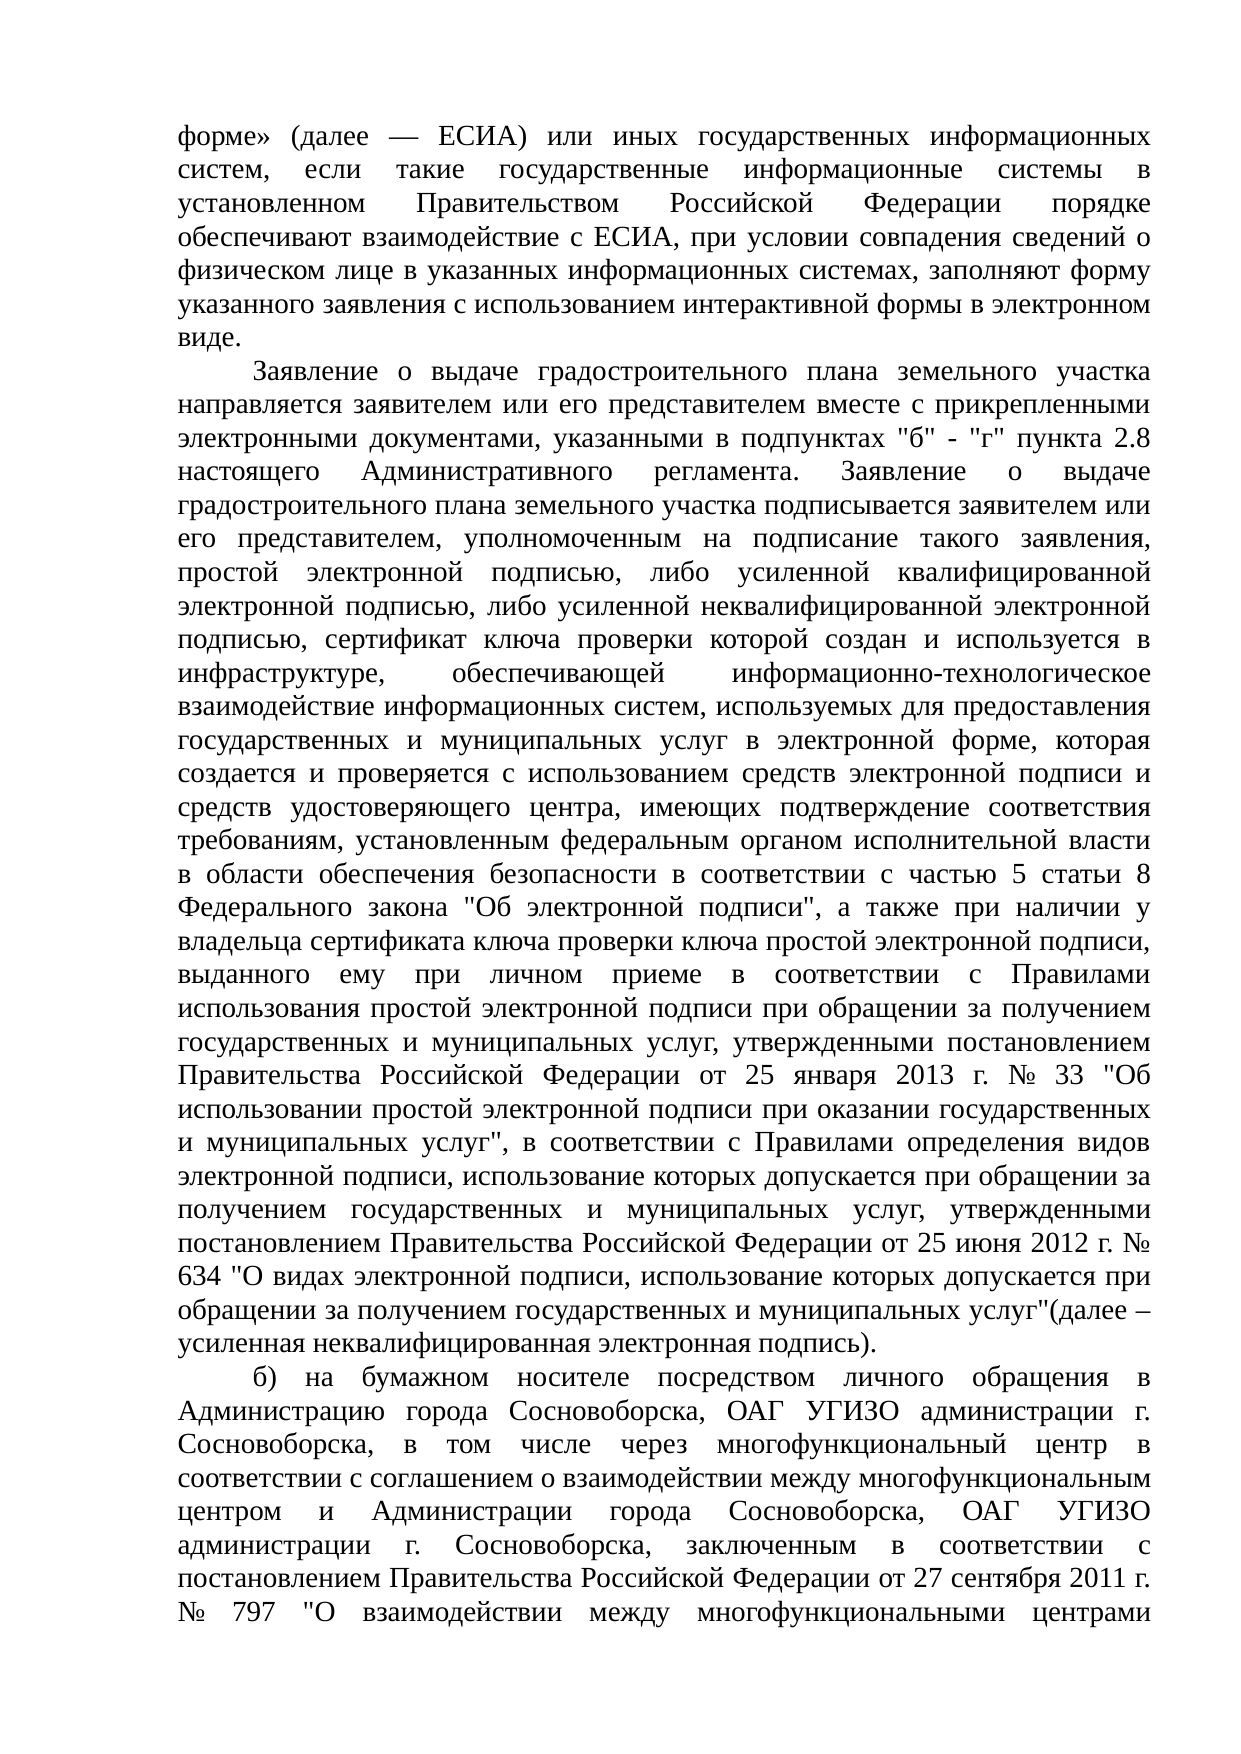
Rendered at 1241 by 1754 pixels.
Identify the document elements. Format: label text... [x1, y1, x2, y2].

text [177, 1359, 1152, 1627]
text Заявление о выдаче градостроительного плана земельного участка направляется заявителем или его представителем вместе с прикрепленными электронными документами, указанными в подпунктах "б" - "г" пункта 2.8 настоящего Административного регламента. Заявление о выдаче градостроительного плана земельного участка подписывается заявителем или его представителем, уполномоченным на подписание такого заявления, простой электронной подписью, либо усиленной квалифицированной электронной подписью, либо усиленной неквалифицированной электронной подписью, сертификат ключа проверки которой создан и используется в инфраструктуре, обеспечивающей информационно-технологическое взаимодействие информационных систем, используемых для предоставления государственных и муниципальных услуг в электронной форме, которая создается и проверяется с использованием средств электронной подписи и средств удостоверяющего центра, имеющих подтверждение соответствия требованиям, установленным федеральным органом исполнительной власти в области обеспечения безопасности в соответствии с частью 5 статьи 8 Федерального закона "Об электронной подписи", а также при наличии у владельца сертификата ключа проверки ключа простой электронной подписи, выданного ему при личном приеме в соответствии с Правилами использования простой электронной подписи при обращении за получением государственных и муниципальных услуг, утвержденными постановлением Правительства Российской Федерации от 25 января 2013 г. № 33 "Об использовании простой электронной подписи при оказании государственных и муниципальных услуг", в соответствии с Правилами определения видов электронной подписи, использование которых допускается при обращении за получением государственных и муниципальных услуг, утвержденными постановлением Правительства Российской Федерации от 25 июня 2012 г. № 634 "О видах электронной подписи, использование которых допускается при обращении за получением государственных и муниципальных услуг"(далее – усиленная неквалифицированная электронная подпись). [177, 353, 1152, 1359]
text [177, 118, 1152, 353]
